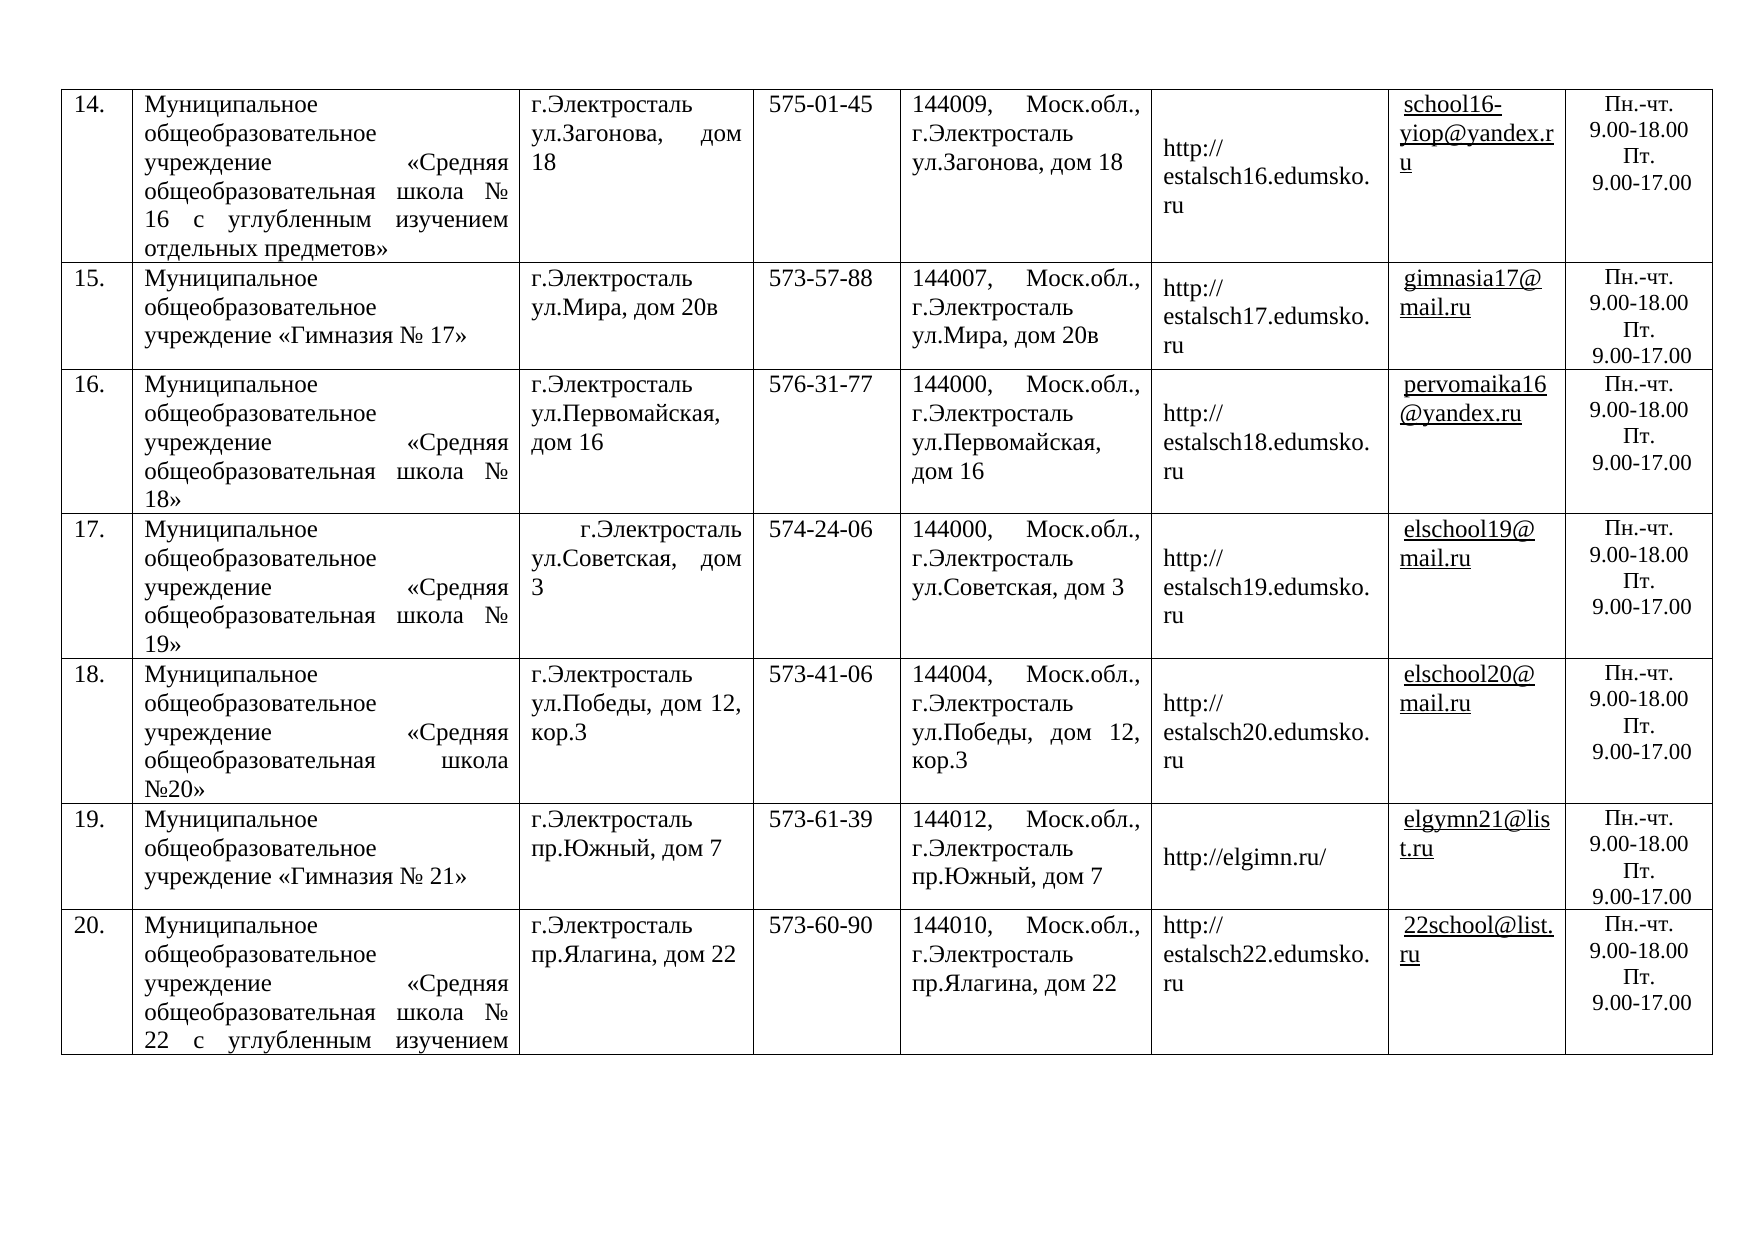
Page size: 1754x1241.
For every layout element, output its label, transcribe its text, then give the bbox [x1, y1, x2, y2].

table_cell Пн.-чт. 9.00-18.00 Пт. 9.00-17.00 [1566, 804, 1712, 909]
table_cell 573-57-88 [754, 263, 900, 368]
table_cell 14. [62, 90, 132, 262]
table_cell Муниципальное общеобразовательное учреждение «Гимназия № 17» [133, 263, 519, 368]
table_cell г.Электросталь ул.Победы, дом 12, кор.3 [520, 659, 753, 803]
table_cell 22school@list.ru [1389, 910, 1565, 1054]
table_cell Пн.-чт. 9.00-18.00 Пт. 9.00-17.00 [1566, 370, 1712, 513]
table_cell http://estalsch20.edumsko.ru [1152, 659, 1388, 803]
table_cell г.Электросталь ул.Советская, дом 3 [520, 514, 753, 658]
table_cell Муниципальное общеобразовательное учреждение «Средняя общеобразовательная школа № 19» [133, 514, 519, 658]
table_cell г.Электросталь ул.Мира, дом 20в [520, 263, 753, 368]
table_cell http://estalsch18.edumsko.ru [1152, 370, 1388, 513]
table_cell 144000, Моск.обл., г.Электросталь ул.Советская, дом 3 [901, 514, 1151, 658]
table_cell 15. [62, 263, 132, 368]
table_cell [1152, 910, 1388, 1054]
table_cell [1566, 910, 1712, 1054]
table_cell 16. [62, 370, 132, 513]
table_cell 574-24-06 [754, 514, 900, 658]
table_cell г.Электросталь пр.Южный, дом 7 [520, 804, 753, 909]
table_cell 144009, Моск.обл., г.Электросталь ул.Загонова, дом 18 [901, 90, 1151, 262]
table_cell http://estalsch19.edumsko.ru [1152, 514, 1388, 658]
table_cell Пн.-чт. 9.00-18.00 Пт. 9.00-17.00 [1566, 659, 1712, 803]
table_cell Муниципальное общеобразовательное учреждение «Средняя общеобразовательная школа № 18» [133, 370, 519, 513]
table_cell 20. [62, 910, 132, 1054]
table_cell 17. [62, 514, 132, 658]
table_cell school16-yiop@yandex.ru [1389, 90, 1565, 262]
table_cell http://elgimn.ru/ [1152, 804, 1388, 909]
table_cell Пн.-чт. 9.00-18.00 Пт. 9.00-17.00 [1566, 263, 1712, 368]
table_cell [520, 910, 753, 1054]
table_cell http://estalsch17.edumsko.ru [1152, 263, 1388, 368]
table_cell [1566, 90, 1712, 262]
table_cell Муниципальное общеобразовательное учреждение «Гимназия № 21» [133, 804, 519, 909]
table_cell Пн.-чт. 9.00-18.00 Пт. 9.00-17.00 [1566, 514, 1712, 658]
table_cell elschool19@mail.ru [1389, 514, 1565, 658]
table_cell 576-31-77 [754, 370, 900, 513]
table_cell 144004, Моск.обл., г.Электросталь ул.Победы, дом 12, кор.3 [901, 659, 1151, 803]
table_cell Муниципальное общеобразовательное учреждение «Средняя общеобразовательная школа №20» [133, 659, 519, 803]
table_cell 144000, Моск.обл., г.Электросталь ул.Первомайская, дом 16 [901, 370, 1151, 513]
table_cell http://estalsch16.edumsko.ru [1152, 90, 1388, 262]
table_cell 144007, Моск.обл., г.Электросталь ул.Мира, дом 20в [901, 263, 1151, 368]
table_cell 573-61-39 [754, 804, 900, 909]
table_cell 144012, Моск.обл., г.Электросталь пр.Южный, дом 7 [901, 804, 1151, 909]
table_cell г.Электросталь ул.Первомайская, дом 16 [520, 370, 753, 513]
table_cell 573-60-90 [754, 910, 900, 1054]
table_cell Муниципальное общеобразовательное учреждение «Средняя общеобразовательная школа № 16 с углубленным изучением отдельных предметов» [133, 90, 519, 262]
table_cell 573-41-06 [754, 659, 900, 803]
table_cell 18. [62, 659, 132, 803]
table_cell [901, 910, 1151, 1054]
table_cell elschool20@mail.ru [1389, 659, 1565, 803]
table_cell pervomaika16@yandex.ru [1389, 370, 1565, 513]
table_cell gimnasia17@mail.ru [1389, 263, 1565, 368]
table_cell 19. [62, 804, 132, 909]
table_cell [133, 910, 519, 1054]
table_cell 575-01-45 [754, 90, 900, 262]
table_cell г.Электросталь ул.Загонова, дом 18 [520, 90, 753, 262]
table_cell elgymn21@list.ru [1389, 804, 1565, 909]
